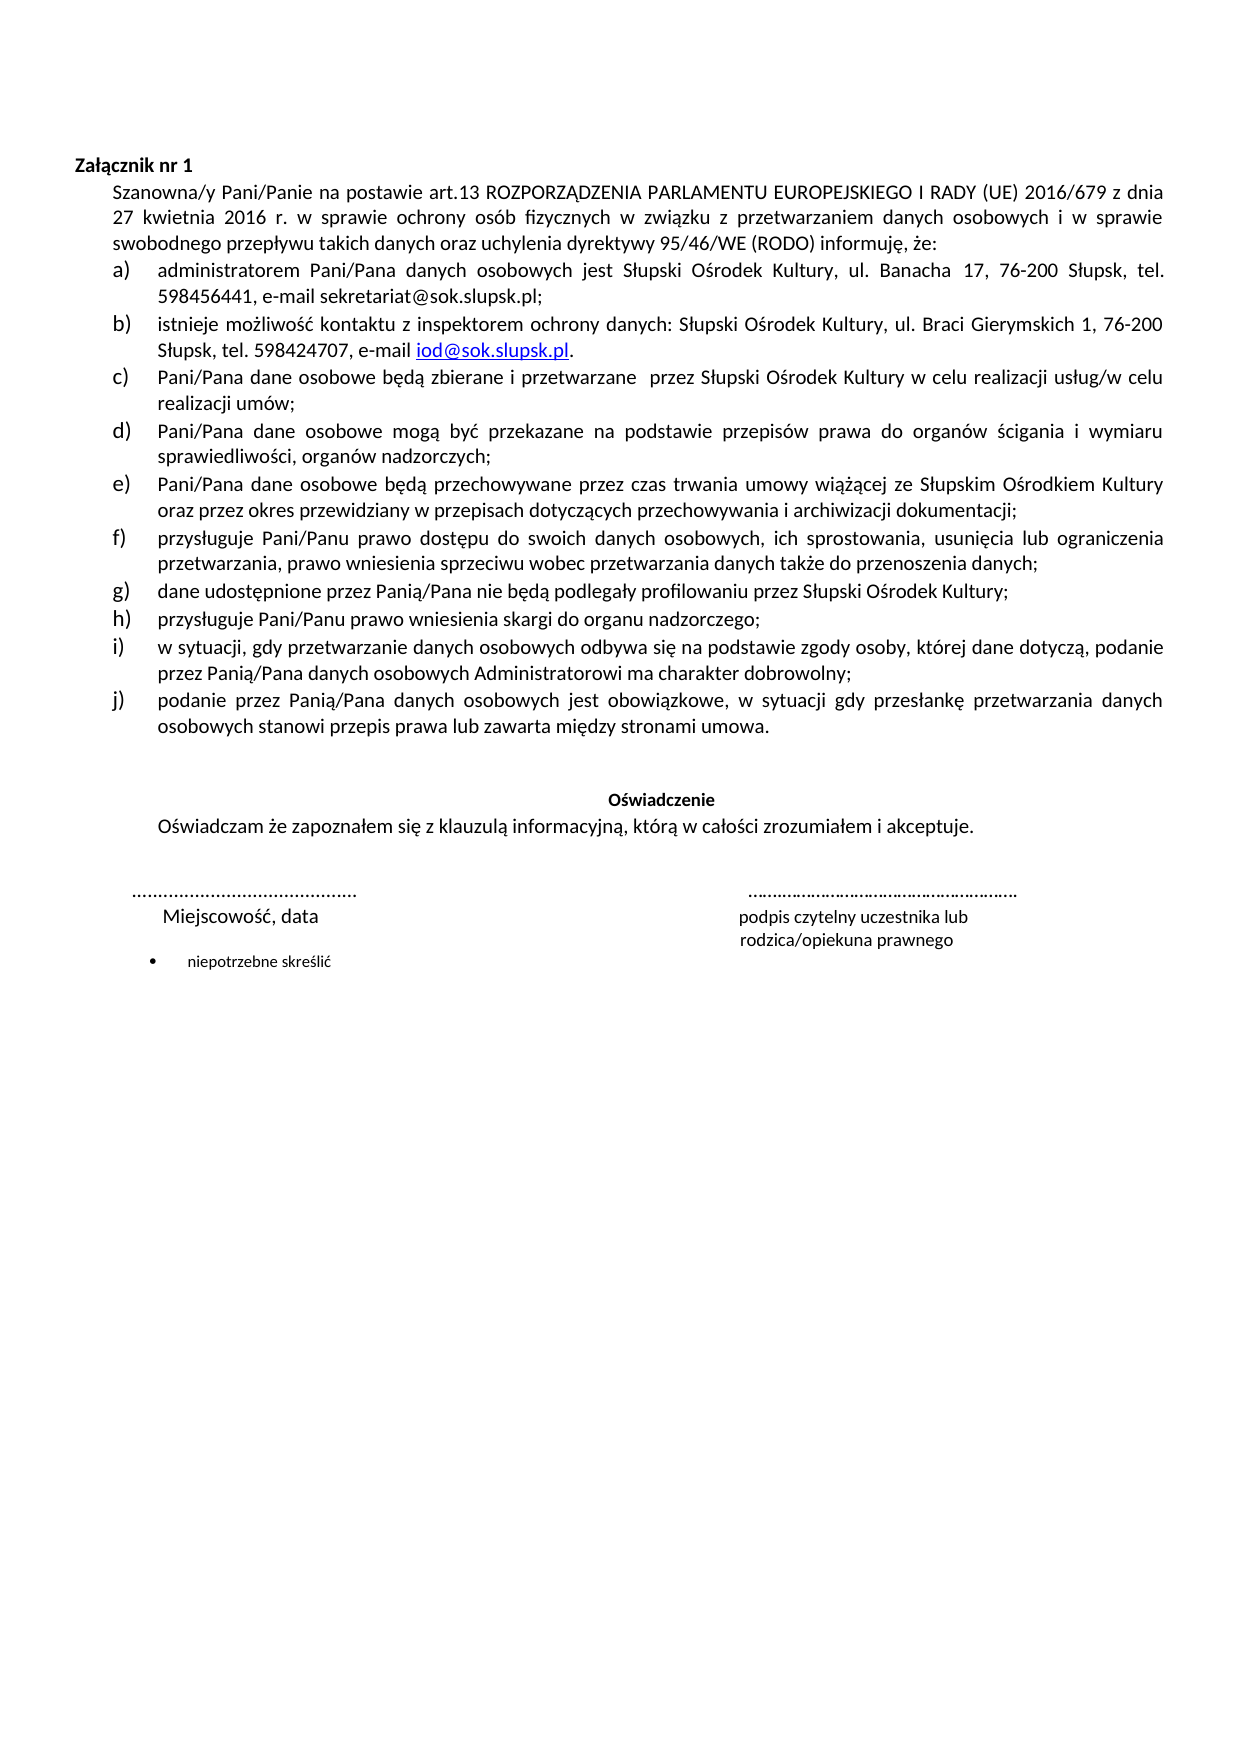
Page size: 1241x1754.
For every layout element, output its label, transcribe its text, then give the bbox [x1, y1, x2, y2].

list Pani/Pana dane osobowe mogą być przekazane na podstawie przepisów prawa do organów ścigania i wymiaru sprawiedliwości, organów nadzorczych; [112, 416, 1165, 469]
list przysługuje Pani/Panu prawo wniesienia skargi do organu nadzorczego; [112, 604, 1165, 632]
list istnieje możliwość kontaktu z inspektorem ochrony danych: Słupski Ośrodek Kultury, ul. Braci Gierymskich 1, 76-200 Słupsk, tel. 598424707, e-mail iod@sok.slupsk.pl. [112, 309, 1165, 362]
list Pani/Pana dane osobowe będą zbierane i przetwarzane przez Słupski Ośrodek Kultury w celu realizacji usług/w celu realizacji umów; [112, 362, 1165, 416]
list administratorem Pani/Pana danych osobowych jest Słupski Ośrodek Kultury, ul. Banacha 17, 76-200 Słupsk, tel. 598456441, e-mail sekretariat@sok.slupsk.pl; [112, 255, 1165, 309]
list ........................................... …….…………………………………………. [75, 878, 1165, 903]
text Oświadczam że zapoznałem się z klauzulą informacyjną, którą w całości zrozumiałem i akceptuje. [158, 813, 1165, 838]
list niepotrzebne skreślić [150, 951, 1165, 972]
text Załącznik nr 1 [75, 152, 1165, 177]
list w sytuacji, gdy przetwarzanie danych osobowych odbywa się na podstawie zgody osoby, której dane dotyczą, podanie przez Panią/Pana danych osobowych Administratorowi ma charakter dobrowolny; [112, 632, 1165, 686]
text Oświadczenie [158, 788, 1165, 811]
text Szanowna/y Pani/Panie na postawie art.13 ROZPORZĄDZENIA PARLAMENTU EUROPEJSKIEGO I RADY (UE) 2016/679 z dnia 27 kwietnia 2016 r. w sprawie ochrony osób fizycznych w związku z przetwarzaniem danych osobowych i w sprawie swobodnego przepływu takich danych oraz uchylenia dyrektywy 95/46/WE (RODO) informuję, że: [112, 179, 1165, 255]
list przysługuje Pani/Panu prawo dostępu do swoich danych osobowych, ich sprostowania, usunięcia lub ograniczenia przetwarzania, prawo wniesienia sprzeciwu wobec przetwarzania danych także do przenoszenia danych; [112, 523, 1165, 576]
list Miejscowość, data podpis czytelny uczestnika lub rodzica/opiekuna prawnego [162, 903, 1165, 951]
list podanie przez Panią/Pana danych osobowych jest obowiązkowe, w sytuacji gdy przesłankę przetwarzania danych osobowych stanowi przepis prawa lub zawarta między stronami umowa. [112, 686, 1165, 739]
list Pani/Pana dane osobowe będą przechowywane przez czas trwania umowy wiążącej ze Słupskim Ośrodkiem Kultury oraz przez okres przewidziany w przepisach dotyczących przechowywania i archiwizacji dokumentacji; [112, 469, 1165, 523]
list dane udostępnione przez Panią/Pana nie będą podlegały profilowaniu przez Słupski Ośrodek Kultury; [112, 576, 1165, 604]
